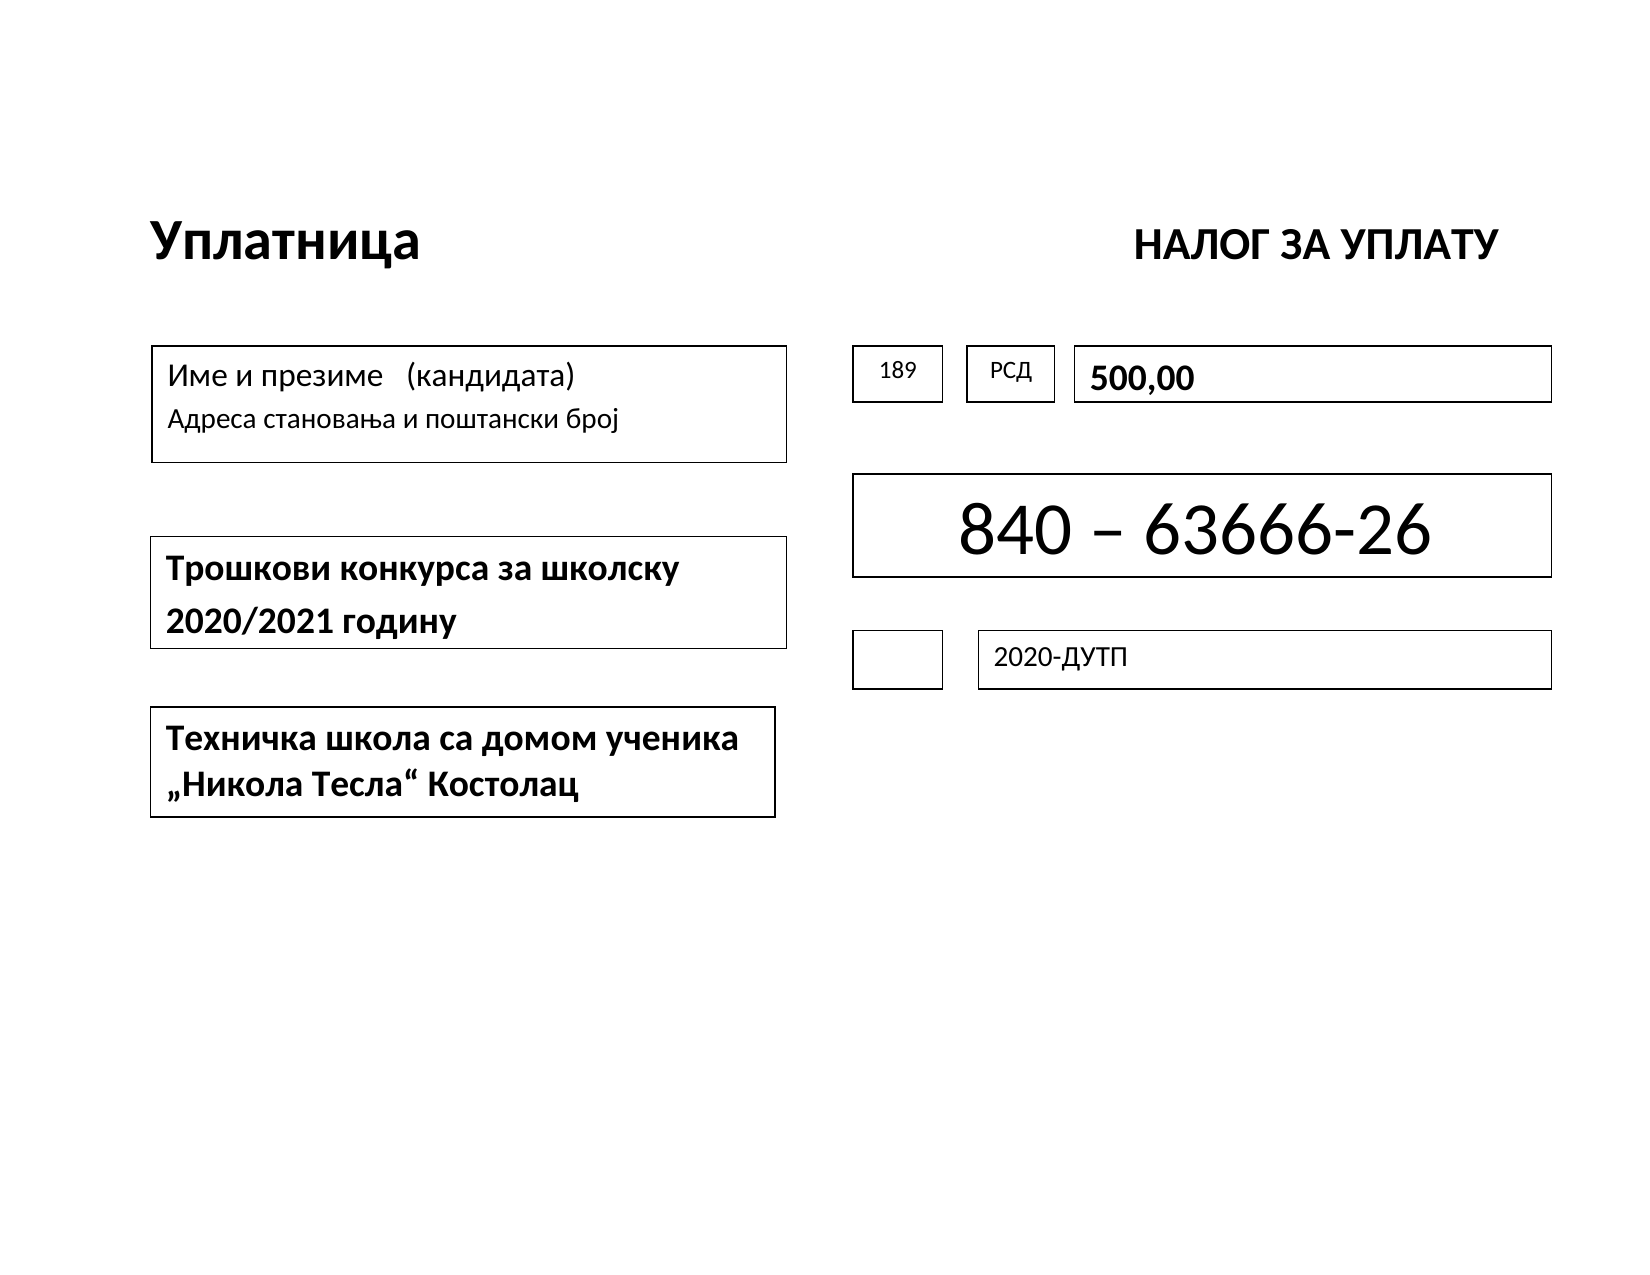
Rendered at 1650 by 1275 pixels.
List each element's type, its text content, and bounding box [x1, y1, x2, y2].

text Уплатница НАЛОГ ЗА УПЛАТУ [150, 203, 1500, 274]
